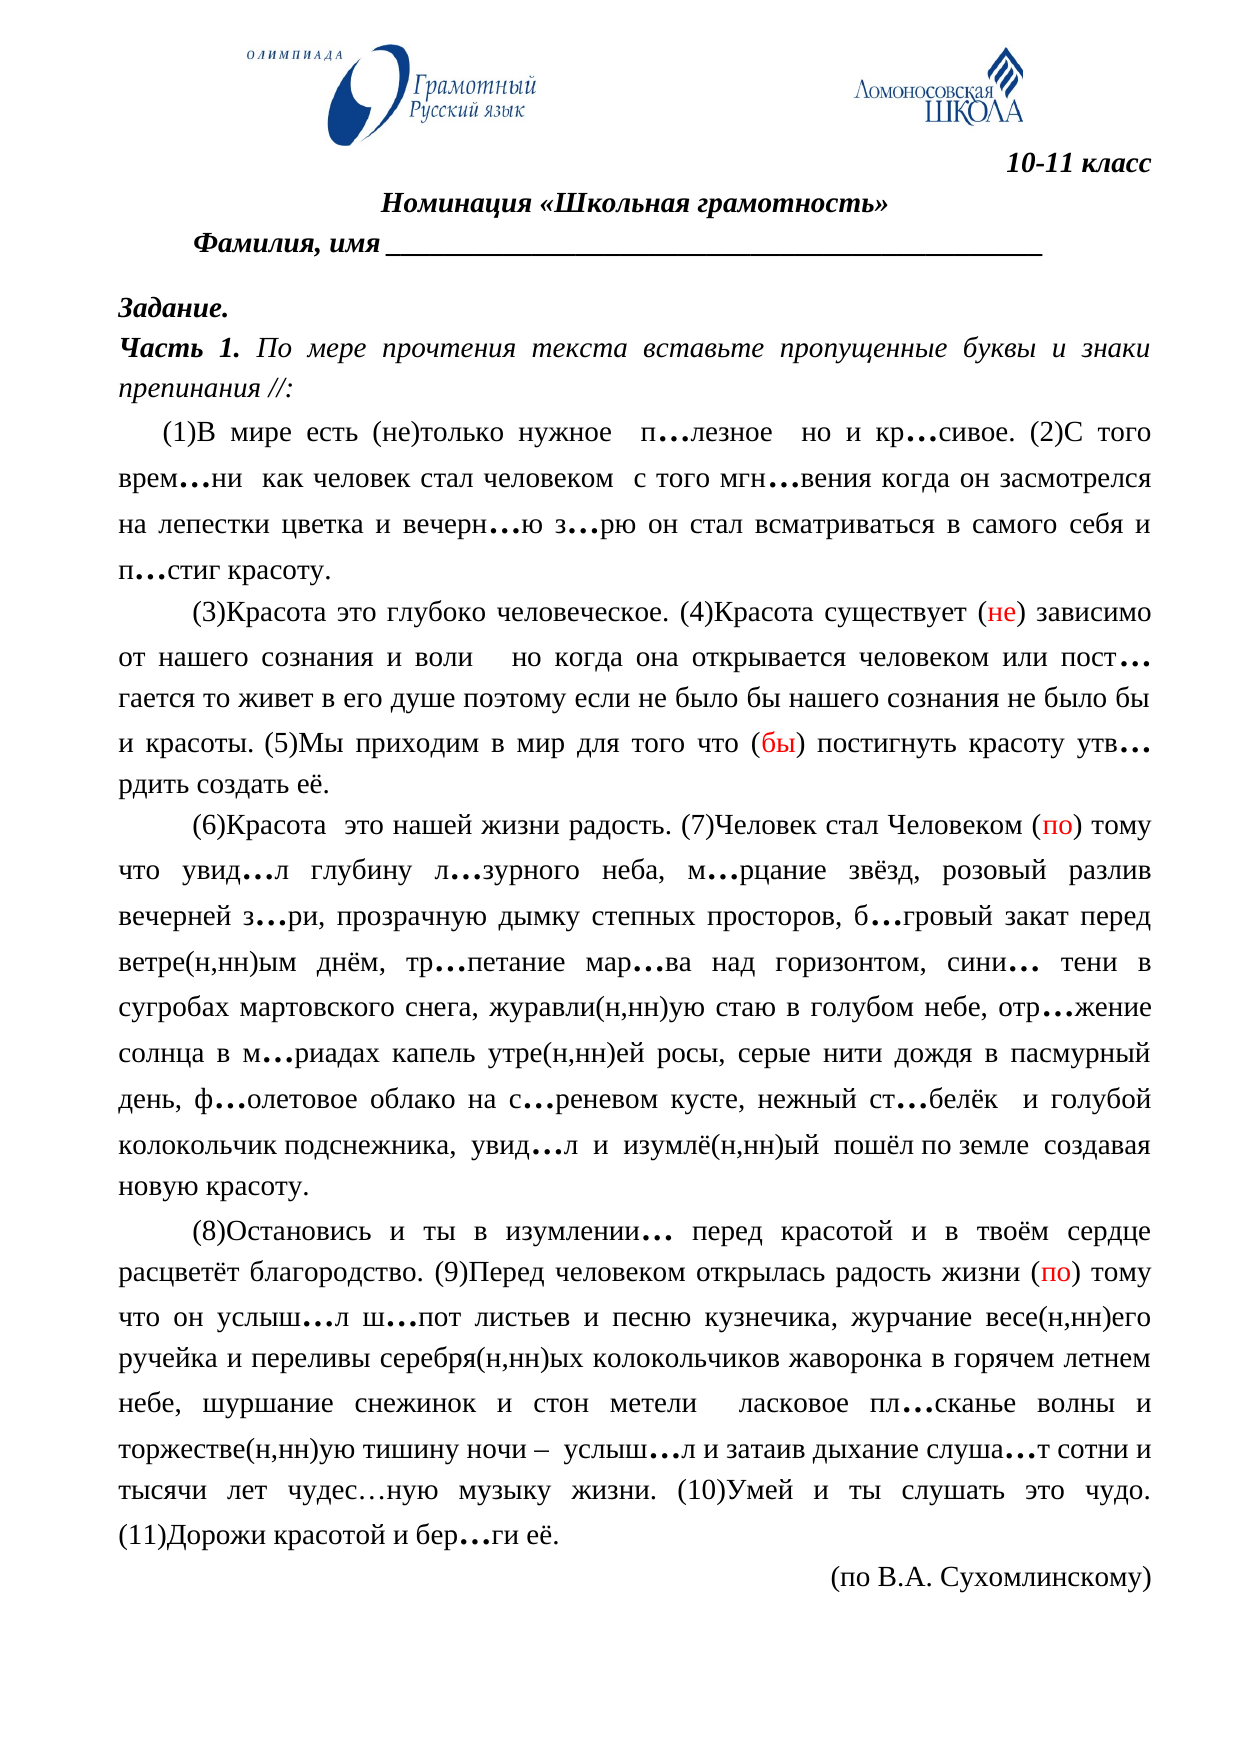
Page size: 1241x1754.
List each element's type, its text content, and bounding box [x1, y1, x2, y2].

text (8)Остановись и ты в изумлении… перед красотой и в твоём сердце расцветёт благородство. (9)Перед человеком открылась радость жизни (по) тому что он услыш…л ш…пот листьев и песню кузнечика, журчание весе(н,нн)его ручейка и переливы серебря(н,нн)ых колокольчиков жаворонка в горячем летнем небе, шуршание снежинок и стон метели ласковое пл…сканье волны и торжестве(н,нн)ую тишину ночи – услыш…л и затаив дыхание слуша…т сотни и тысячи лет чудес…ную музыку жизни. (10)Умей и ты слушать это чудо. (11)Дорожи красотой и бер…ги её. [118, 1209, 1152, 1551]
text (по В.А. Сухомлинскому) [118, 1559, 1152, 1593]
text Задание. [118, 290, 1152, 323]
text (3)Красота это глубоко человеческое. (4)Красота существует (не) зависимо от нашего сознания и воли но когда она открывается человеком или пост…гается то живет в его душе поэтому если не было бы нашего сознания не было бы и красоты. (5)Мы приходим в мир для того что (бы) постигнуть красоту утв…рдить создать её. [118, 594, 1152, 800]
text Номинация «Школьная грамотность» [118, 185, 1152, 219]
text (1)В мире есть (не)только нужное п…лезное но и кр…сивое. (2)С того врем…ни как человек стал человеком с того мгн…вения когда он засмотрелся на лепестки цветка и вечерн…ю з…рю он стал всматриваться в самого себя и п…стиг красоту. [118, 411, 1152, 587]
text Фамилия, имя _____________________________________________ [118, 226, 1152, 259]
text (6)Красота это нашей жизни радость. (7)Человек стал Человеком (по) тому что увид…л глубину л…зурного неба, м…рцание звёзд, розовый разлив вечерней з…ри, прозрачную дымку степных просторов, б…гровый закат перед ветре(н,нн)ым днём, тр…петание мар…ва над горизонтом, сини… тени в сугробах мартовского снега, журавли(н,нн)ую стаю в голубом небе, отр…жение солнца в м…риадах капель утре(н,нн)ей росы, серые нити дождя в пасмурный день, ф…олетовое облако на с…реневом кусте, нежный ст…белёк и голубой колокольчик подснежника, увид…л и изумлё(н,нн)ый пошёл по земле создавая новую красоту. [118, 807, 1152, 1202]
text 10-11 класс [118, 145, 1152, 179]
text Часть 1. По мере прочтения текста вставьте пропущенные буквы и знаки препинания //: [118, 330, 1152, 404]
picture [246, 44, 1023, 146]
